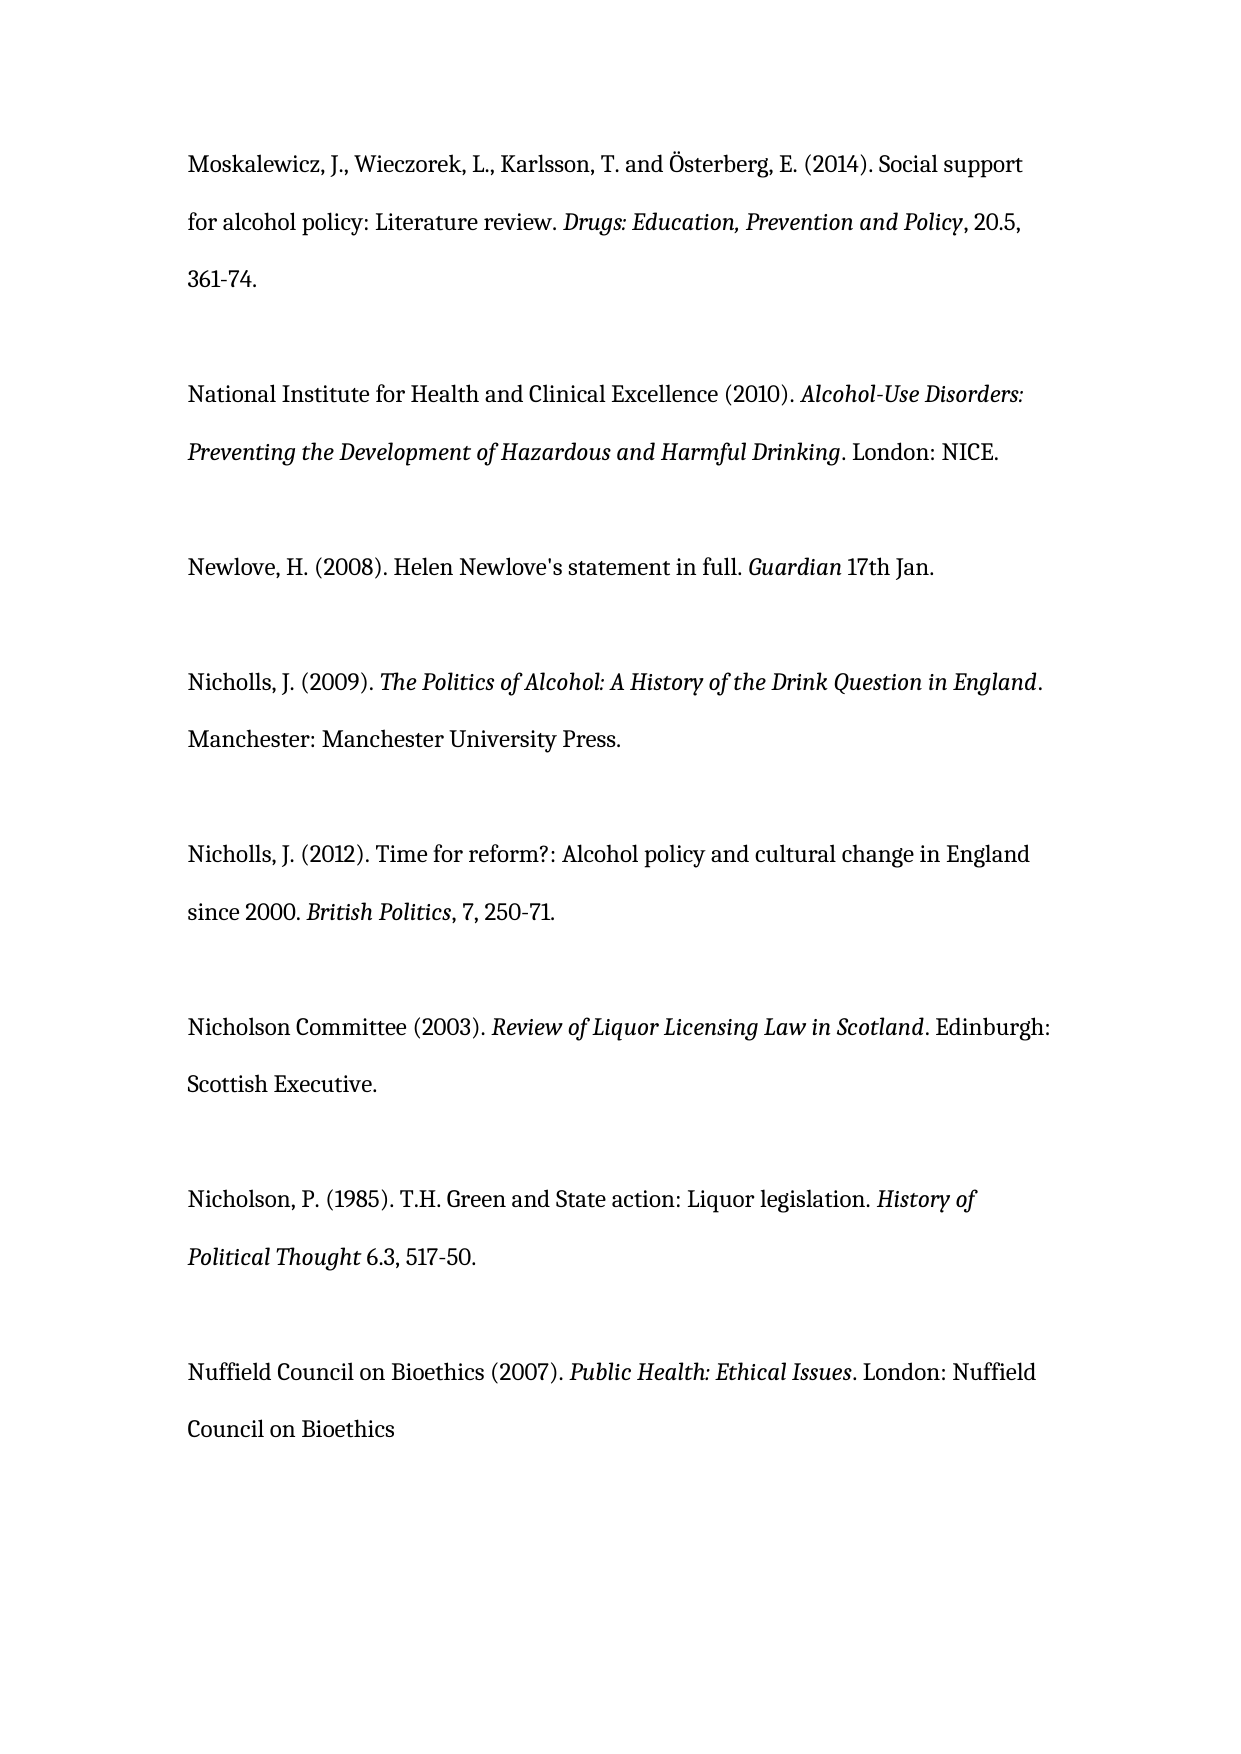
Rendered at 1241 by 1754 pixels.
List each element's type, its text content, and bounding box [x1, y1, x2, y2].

text Newlove, H. (2008). Helen Newlove's statement in full. Guardian 17th Jan. [187, 552, 1053, 581]
text Nicholson, P. (1985). T.H. Green and State action: Liquor legislation. History of Political Thought 6.3, 517-50. [187, 1185, 1053, 1271]
text Nicholson Committee (2003). Review of Liquor Licensing Law in Scotland. Edinburgh: Scottish Executive. [187, 1012, 1053, 1099]
text National Institute for Health and Clinical Excellence (2010). Alcohol-Use Disorders: Preventing the Development of Hazardous and Harmful Drinking. London: NICE. [187, 380, 1053, 466]
text Nuffield Council on Bioethics (2007). Public Health: Ethical Issues. London: Nuffield Council on Bioethics [187, 1357, 1053, 1444]
text Nicholls, J. (2012). Time for reform?: Alcohol policy and cultural change in England since 2000. British Politics, 7, 250-71. [187, 840, 1053, 926]
text Moskalewicz, J., Wieczorek, L., Karlsson, T. and Österberg, E. (2014). Social support for alcohol policy: Literature review. Drugs: Education, Prevention and Policy, 20.5, 361-74. [187, 150, 1053, 294]
text Nicholls, J. (2009). The Politics of Alcohol: A History of the Drink Question in England. Manchester: Manchester University Press. [187, 667, 1053, 754]
